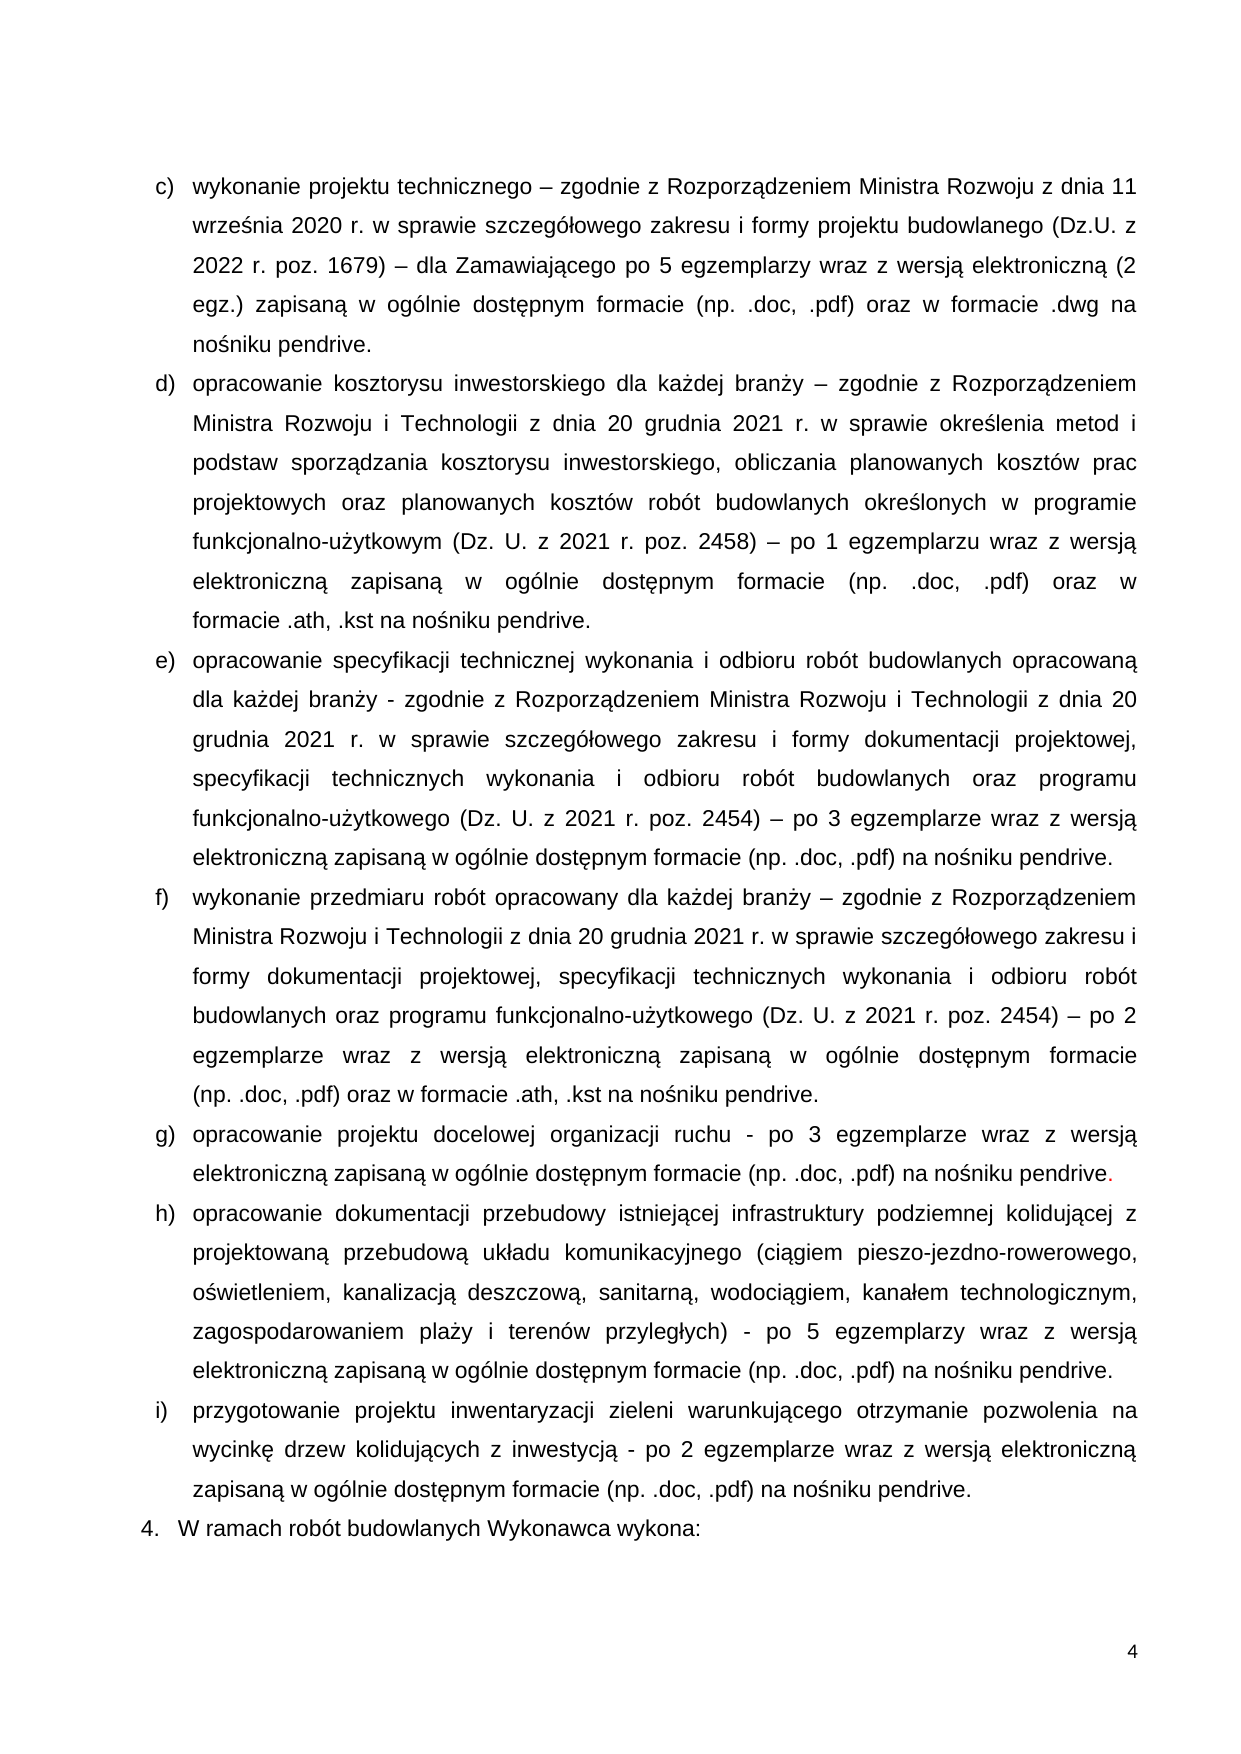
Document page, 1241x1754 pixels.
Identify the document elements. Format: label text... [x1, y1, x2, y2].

list W ramach robót budowlanych Wykonawca wykona: [141, 1515, 1137, 1542]
list opracowanie dokumentacji przebudowy istniejącej infrastruktury podziemnej kolidującej z projektowaną przebudową układu komunikacyjnego (ciągiem pieszo-jezdno-rowerowego, oświetleniem, kanalizacją deszczową, sanitarną, wodociągiem, kanałem technologicznym, zagospodarowaniem plaży i terenów przyległych) - po 5 egzemplarzy wraz z wersją elektroniczną zapisaną w ogólnie dostępnym formacie (np. .doc, .pdf) na nośniku pendrive. [155, 1199, 1137, 1384]
list opracowanie kosztorysu inwestorskiego dla każdej branży – zgodnie z Rozporządzeniem Ministra Rozwoju i Technologii z dnia 20 grudnia 2021 r. w sprawie określenia metod i podstaw sporządzania kosztorysu inwestorskiego, obliczania planowanych kosztów prac projektowych oraz planowanych kosztów robót budowlanych określonych w programie funkcjonalno-użytkowym (Dz. U. z 2021 r. poz. 2458) – po 1 egzemplarzu wraz z wersją elektroniczną zapisaną w ogólnie dostępnym formacie (np. .doc, .pdf) oraz w formacie .ath, .kst na nośniku pendrive. [155, 370, 1137, 634]
list opracowanie projektu docelowej organizacji ruchu - po 3 egzemplarze wraz z wersją elektroniczną zapisaną w ogólnie dostępnym formacie (np. .doc, .pdf) na nośniku pendrive. [155, 1121, 1137, 1186]
list wykonanie przedmiaru robót opracowany dla każdej branży – zgodnie z Rozporządzeniem Ministra Rozwoju i Technologii z dnia 20 grudnia 2021 r. w sprawie szczegółowego zakresu i formy dokumentacji projektowej, specyfikacji technicznych wykonania i odbioru robót budowlanych oraz programu funkcjonalno-użytkowego (Dz. U. z 2021 r. poz. 2454) – po 2 egzemplarze wraz z wersją elektroniczną zapisaną w ogólnie dostępnym formacie (np. .doc, .pdf) oraz w formacie .ath, .kst na nośniku pendrive. [155, 884, 1137, 1107]
list wykonanie projektu technicznego – zgodnie z Rozporządzeniem Ministra Rozwoju z dnia 11 września 2020 r. w sprawie szczegółowego zakresu i formy projektu budowlanego (Dz.U. z 2022 r. poz. 1679) – dla Zamawiającego po 5 egzemplarzy wraz z wersją elektroniczną (2 egz.) zapisaną w ogólnie dostępnym formacie (np. .doc, .pdf) oraz w formacie .dwg na nośniku pendrive. [155, 173, 1137, 357]
list przygotowanie projektu inwentaryzacji zieleni warunkującego otrzymanie pozwolenia na wycinkę drzew kolidujących z inwestycją - po 2 egzemplarze wraz z wersją elektroniczną zapisaną w ogólnie dostępnym formacie (np. .doc, .pdf) na nośniku pendrive. [155, 1397, 1137, 1502]
list opracowanie specyfikacji technicznej wykonania i odbioru robót budowlanych opracowaną dla każdej branży - zgodnie z Rozporządzeniem Ministra Rozwoju i Technologii z dnia 20 grudnia 2021 r. w sprawie szczegółowego zakresu i formy dokumentacji projektowej, specyfikacji technicznych wykonania i odbioru robót budowlanych oraz programu funkcjonalno-użytkowego (Dz. U. z 2021 r. poz. 2454) – po 3 egzemplarze wraz z wersją elektroniczną zapisaną w ogólnie dostępnym formacie (np. .doc, .pdf) na nośniku pendrive. [155, 647, 1137, 871]
